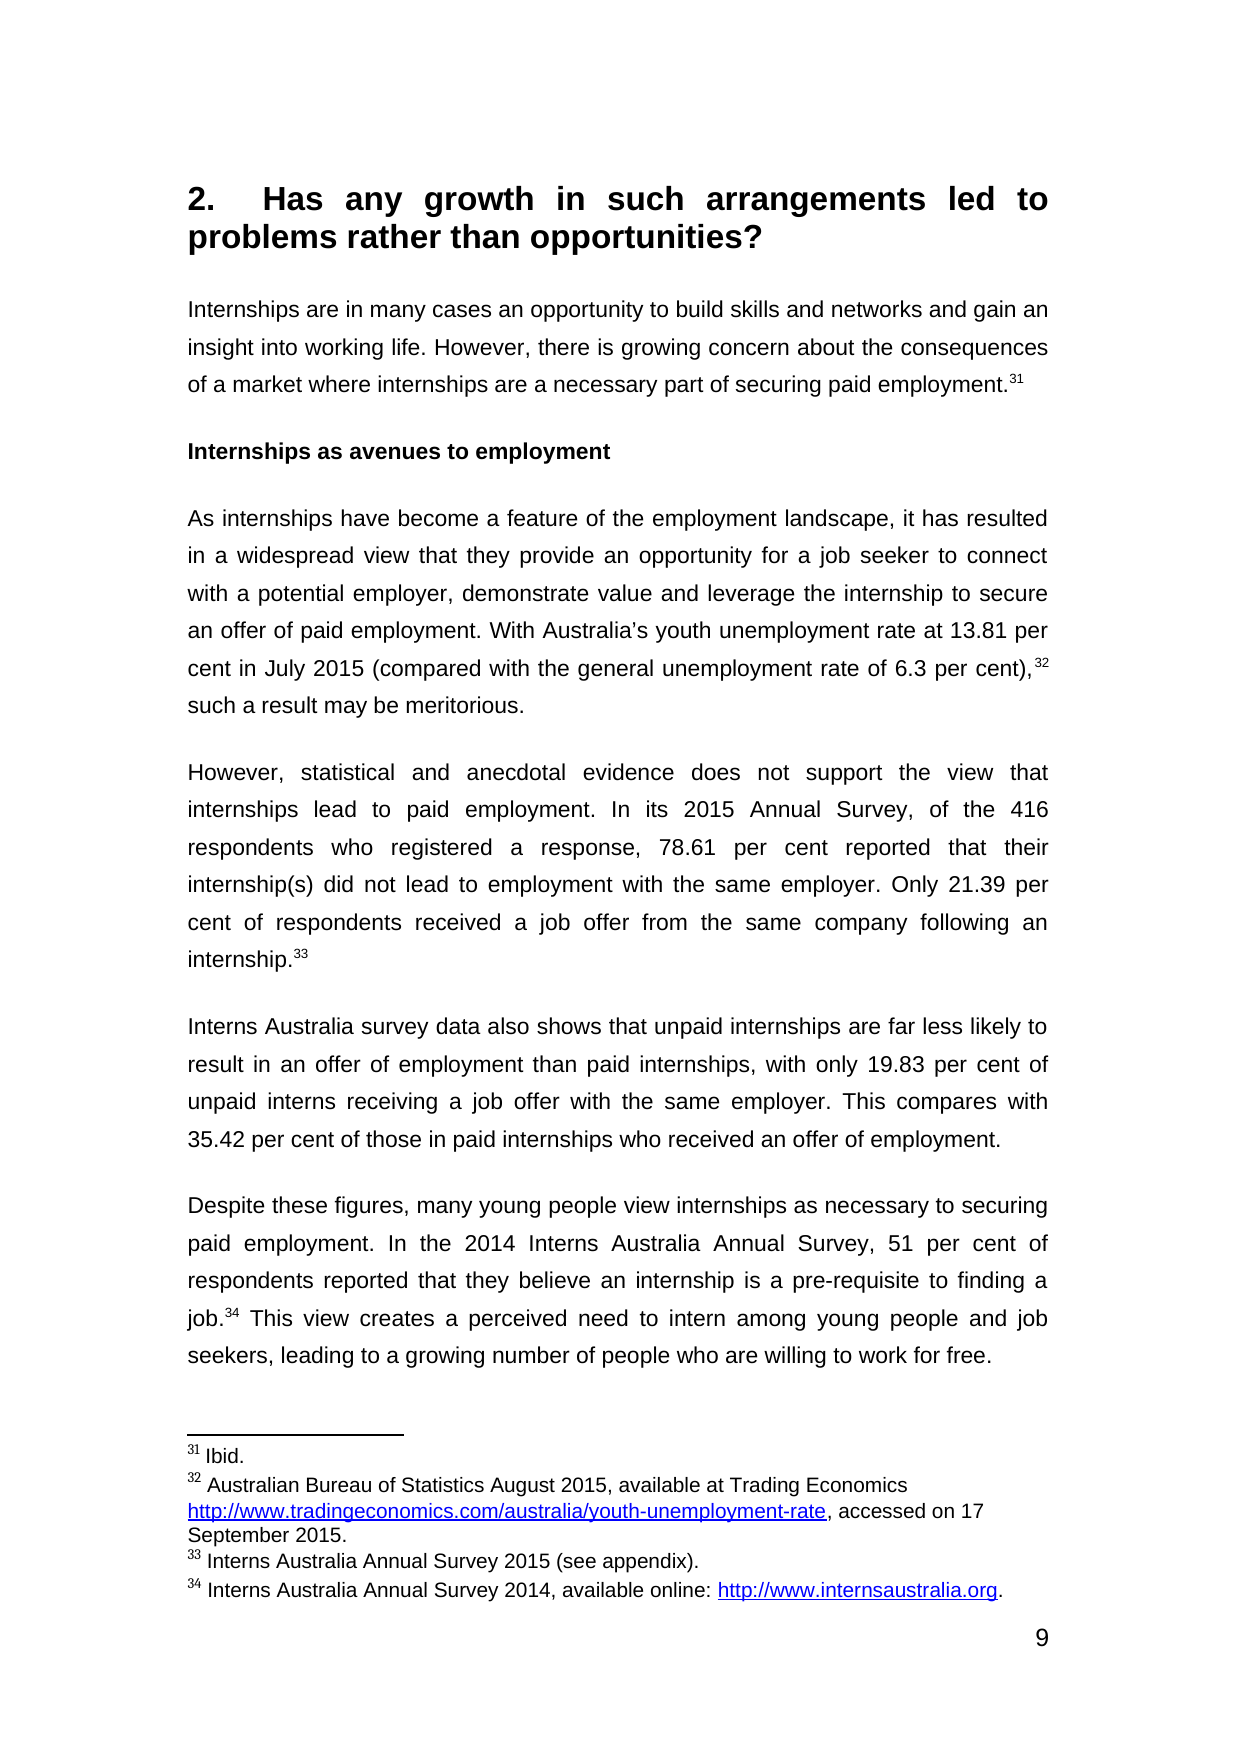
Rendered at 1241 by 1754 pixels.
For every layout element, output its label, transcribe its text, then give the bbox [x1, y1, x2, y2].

text However, statistical and anecdotal evidence does not support the view that internships lead to paid employment. In its 2015 Annual Survey, of the 416 respondents who registered a response, 78.61 per cent reported that their internship(s) did not lead to employment with the same employer. Only 21.39 per cent of respondents received a job offer from the same company following an internship. [187, 748, 1049, 973]
text Interns Australia survey data also shows that unpaid internships are far less likely to result in an offer of employment than paid internships, with only 19.83 per cent of unpaid interns receiving a job offer with the same employer. This compares with 35.42 per cent of those in paid internships who received an offer of employment. [187, 1002, 1049, 1152]
subtitle 2. Has any growth in such arrangements led to problems rather than opportunities? [187, 179, 1049, 256]
subtitle Internships as avenues to employment [187, 427, 1049, 464]
text Internships are in many cases an opportunity to build skills and networks and gain an insight into working life. However, there is growing concern about the consequences of a market where internships are a necessary part of securing paid employment. [187, 285, 1049, 398]
text Despite these figures, many young people view internships as necessary to securing paid employment. In the 2014 Interns Australia Annual Survey, 51 per cent of respondents reported that they believe an internship is a pre-requisite to finding a job. This view creates a perceived need to intern among young people and job seekers, leading to a growing number of people who are willing to work for free. [187, 1181, 1049, 1368]
text As internships have become a feature of the employment landscape, it has resulted in a widespread view that they provide an opportunity for a job seeker to connect with a potential employer, demonstrate value and leverage the internship to secure an offer of paid employment. With Australia’s youth unemployment rate at 13.81 per cent in July 2015 (compared with the general unemployment rate of 6.3 per cent), such a result may be meritorious. [187, 493, 1049, 718]
